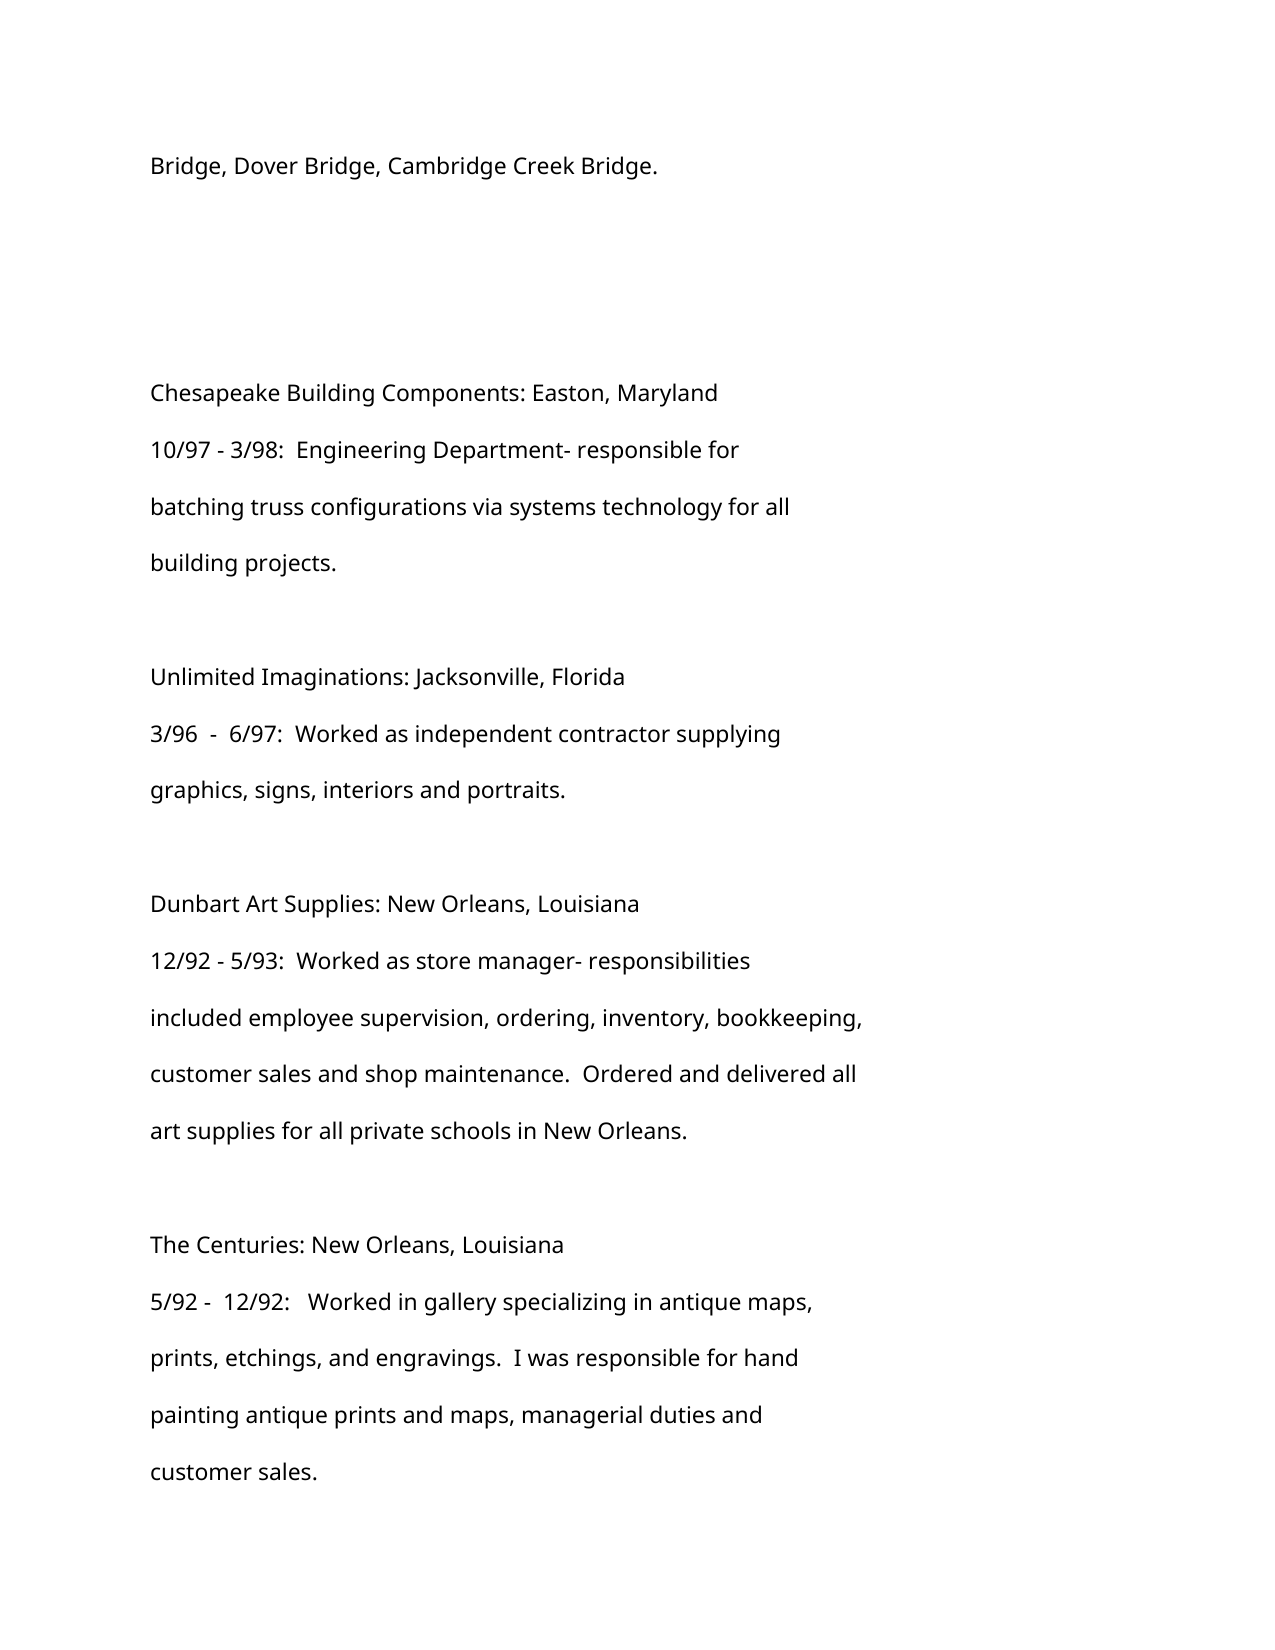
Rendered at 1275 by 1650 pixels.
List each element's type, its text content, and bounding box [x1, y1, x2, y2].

text Bridge, Dover Bridge, Cambridge Creek Bridge. [150, 150, 1125, 181]
text 3/96 - 6/97: Worked as independent contractor supplying [150, 718, 1125, 749]
text 12/92 - 5/93: Worked as store manager- responsibilities [150, 945, 1125, 976]
text batching truss configurations via systems technology for all [150, 491, 1125, 522]
text Unlimited Imaginations: Jacksonville, Florida [150, 661, 1125, 692]
text customer sales. [150, 1456, 1125, 1487]
text Chesapeake Building Components: Easton, Maryland [150, 377, 1125, 408]
text art supplies for all private schools in New Orleans. [150, 1115, 1125, 1146]
text included employee supervision, ordering, inventory, bookkeeping, [150, 1002, 1125, 1033]
text building projects. [150, 547, 1125, 579]
text 5/92 - 12/92: Worked in gallery specializing in antique maps, [150, 1285, 1125, 1317]
text painting antique prints and maps, managerial duties and [150, 1399, 1125, 1430]
text customer sales and shop maintenance. Ordered and delivered all [150, 1058, 1125, 1089]
text The Centuries: New Orleans, Louisiana [150, 1229, 1125, 1260]
text Dunbart Art Supplies: New Orleans, Louisiana [150, 888, 1125, 919]
text graphics, signs, interiors and portraits. [150, 774, 1125, 806]
text 10/97 - 3/98: Engineering Department- responsible for [150, 434, 1125, 465]
text prints, etchings, and engravings. I was responsible for hand [150, 1342, 1125, 1373]
